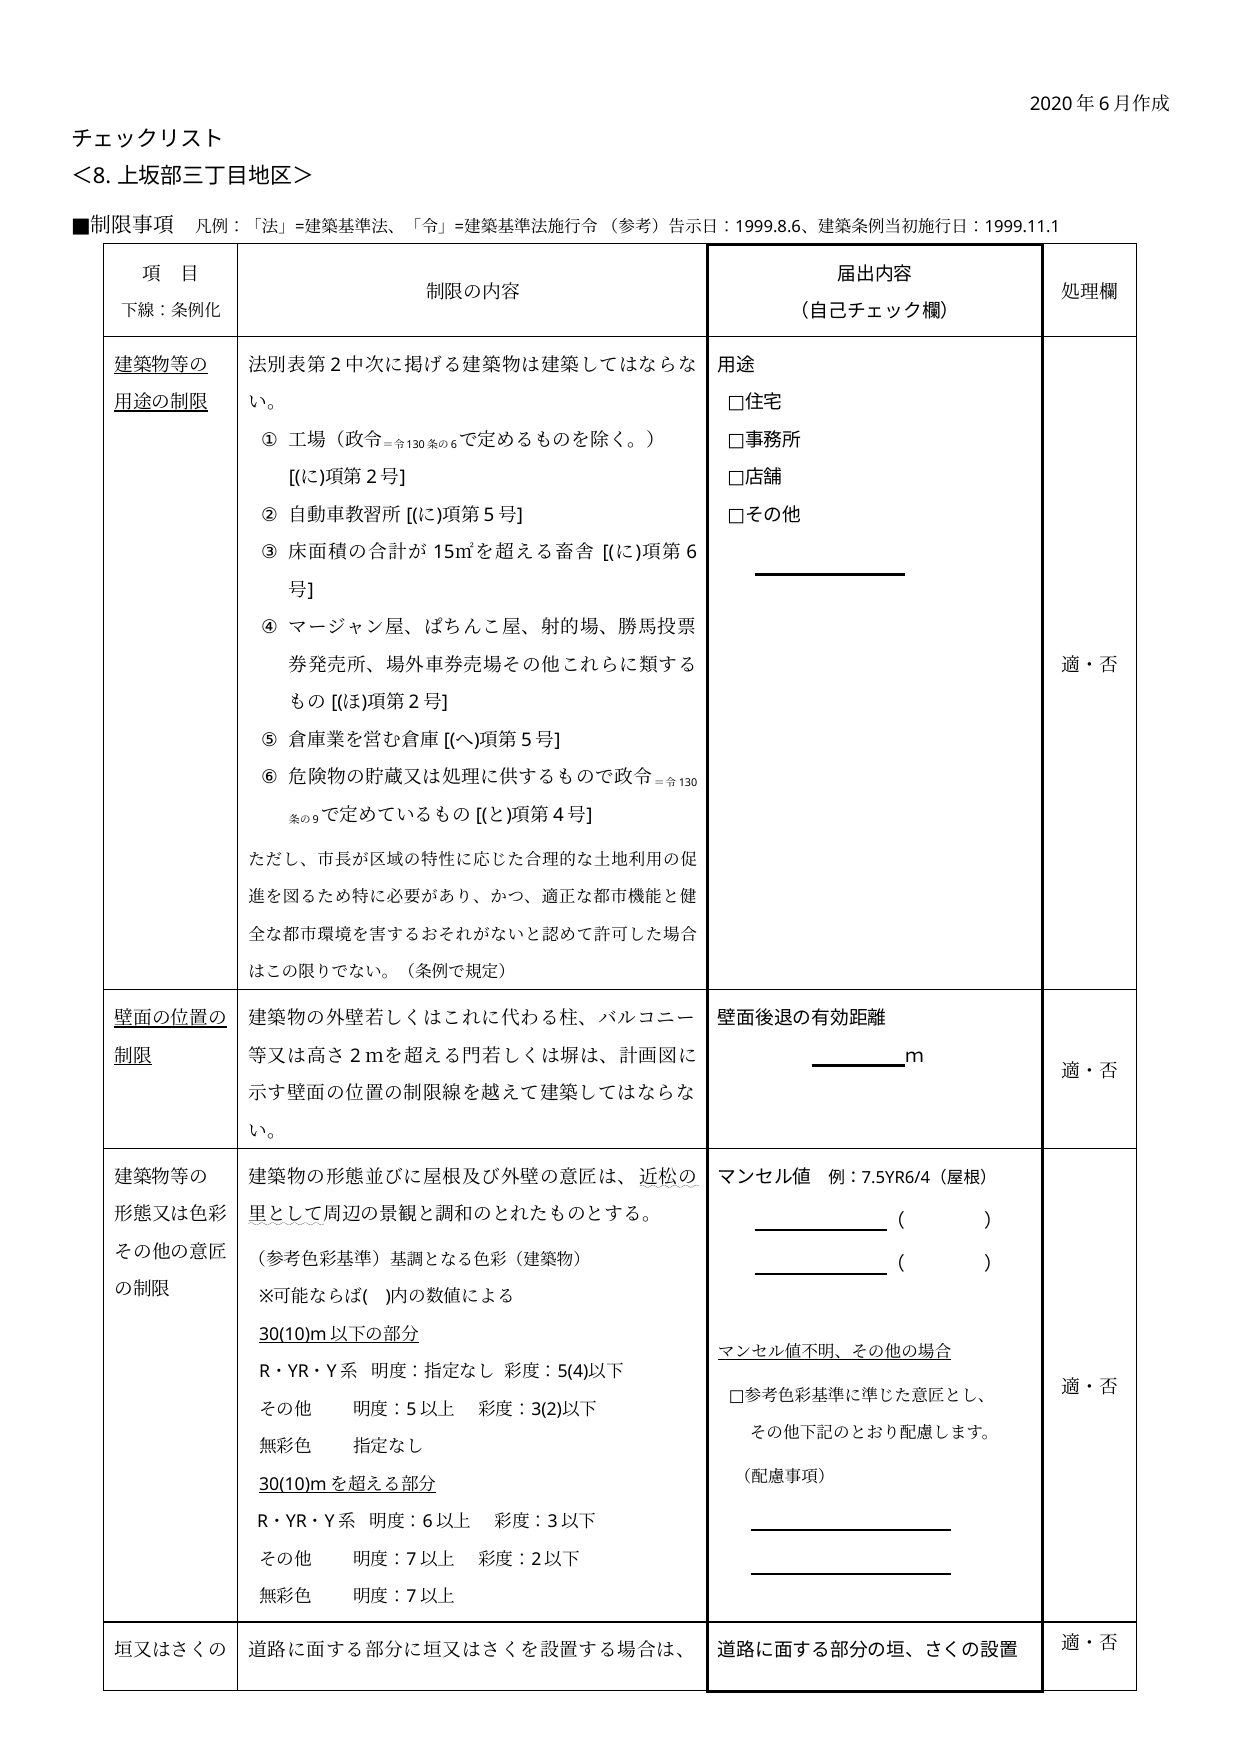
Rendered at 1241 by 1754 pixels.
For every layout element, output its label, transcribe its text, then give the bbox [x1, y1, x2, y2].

table_cell 適・否 [1044, 337, 1136, 989]
table_cell 適・否 [1044, 1623, 1136, 1689]
table_header 項 目 下線：条例化 [104, 244, 237, 336]
table_cell 垣又はさくの構造の制限 [104, 1623, 237, 1689]
table_header 制限の内容 [238, 244, 706, 336]
table_cell 建築物等の 用途の制限 [104, 337, 237, 989]
text チェックリスト [71, 118, 1169, 155]
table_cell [709, 1623, 1041, 1689]
table_cell 建築物の外壁若しくはこれに代わる柱、バルコニー等又は高さ2ｍを超える門若しくは塀は、計画図に示す壁面の位置の制限線を越えて建築してはならない。 [238, 990, 706, 1148]
table_cell マンセル値 例：7.5YR6/4（屋根） （ ） （ ） マンセル値不明、その他の場合 □参考色彩基準に準じた意匠とし、 その他下記のとおり配慮します。 （配慮事項） [709, 1149, 1041, 1621]
table_header 届出内容 （自己チェック欄） [709, 246, 1041, 336]
table_cell 建築物の形態並びに屋根及び外壁の意匠は、近松の里として周辺の景観と調和のとれたものとする。 （参考色彩基準）基調となる色彩（建築物） ※可能ならば( )内の数値による 30(10)m以下の部分 R・YR・Y系 明度：指定なし 彩度：5(4)以下 その他 明度：5以上 彩度：3(2)以下 無彩色 指定なし 30(10)mを超える部分 R・YR・Y系 明度：6以上 彩度：3以下 その他 明度：7以上 彩度：2以下 無彩色 明度：7以上 [238, 1149, 706, 1621]
table_header 処理欄 [1044, 244, 1136, 336]
table_cell 法別表第2中次に掲げる建築物は建築してはならない。 工場（政令＝令130条の6で定めるものを除く。） [(に)項第2号] 自動車教習所 [(に)項第5号] 床面積の合計が15㎡を超える畜舎 [(に)項第6号] マージャン屋、ぱちんこ屋、射的場、勝馬投票券発売所、場外車券売場その他これらに類するもの [(ほ)項第2号] 倉庫業を営む倉庫 [(へ)項第5号] 危険物の貯蔵又は処理に供するもので政令＝令130条の9で定めているもの [(と)項第4号] ただし、市長が区域の特性に応じた合理的な土地利用の促進を図るため特に必要があり、かつ、適正な都市機能と健全な都市環境を害するおそれがないと認めて許可した場合はこの限りでない。（条例で規定） [238, 337, 706, 989]
table_cell 適・否 [1044, 1149, 1136, 1621]
table_cell 壁面の位置の制限 [104, 990, 237, 1148]
table_cell 建築物等の 形態又は色彩その他の意匠の制限 [104, 1149, 237, 1621]
text ＜8. 上坂部三丁目地区＞ [71, 155, 1169, 193]
table_cell 適・否 [1044, 990, 1136, 1148]
text ■制限事項 凡例：「法」=建築基準法、「令」=建築基準法施行令 （参考）告示日：1999.8.6、建築条例当初施行日：1999.11.1 [71, 205, 1169, 243]
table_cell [238, 1623, 706, 1689]
table_cell 用途 □住宅 □事務所 □店舗 □その他 [709, 337, 1041, 989]
table_cell 壁面後退の有効距離 ｍ [709, 990, 1041, 1148]
